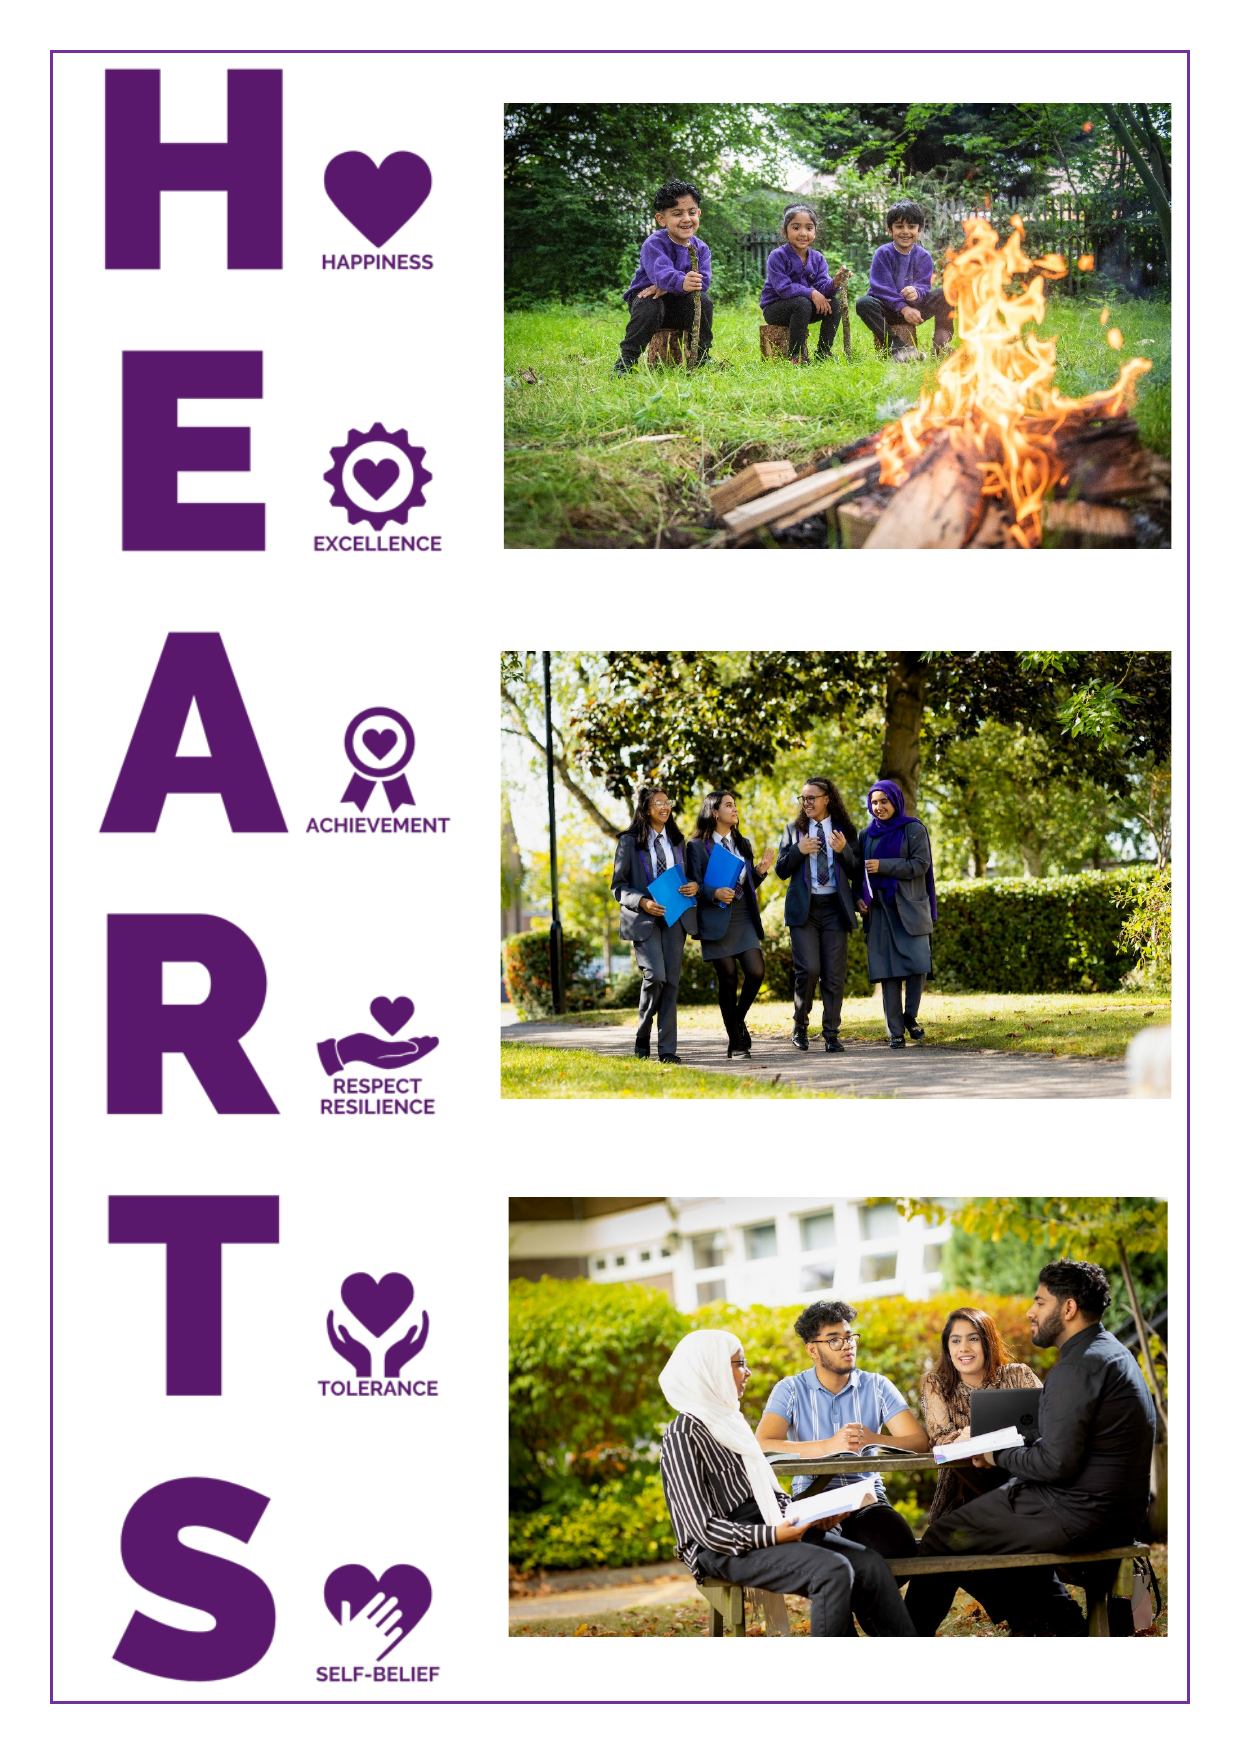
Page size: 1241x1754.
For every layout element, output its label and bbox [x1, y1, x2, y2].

picture [55, 44, 488, 1711]
picture [503, 103, 1172, 549]
picture [500, 651, 1172, 1099]
picture [508, 1197, 1168, 1637]
